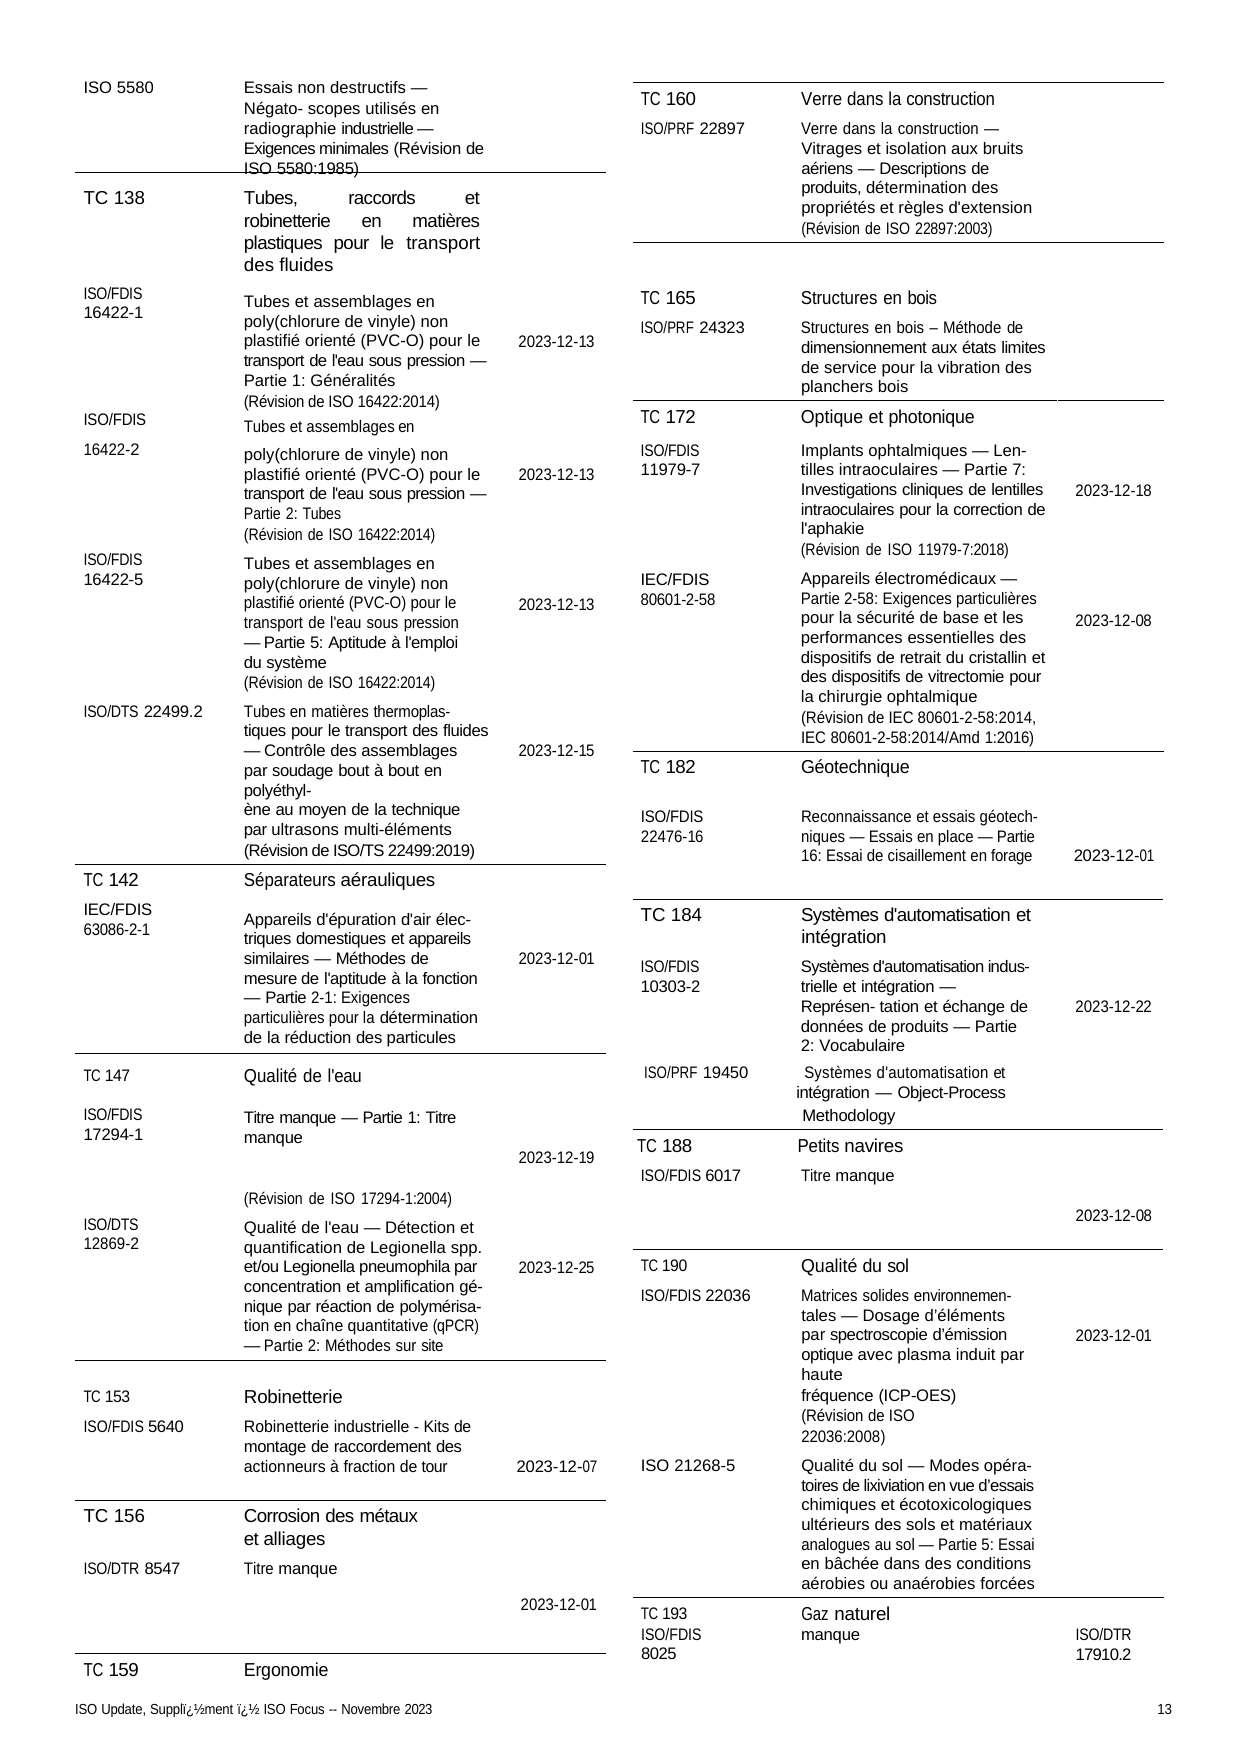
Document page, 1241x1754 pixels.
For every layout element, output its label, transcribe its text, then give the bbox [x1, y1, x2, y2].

text Appareils électromédicaux — Partie 2-58: Exigences particulières pour la sécurité de base et les performances essentielles des dispositifs de retrait du cristallin et des dispositifs de vitrectomie pour la chirurgie ophtalmique [801, 569, 1047, 706]
subtitle TC 184 Systèmes d'automatisation et intégration [640, 904, 1031, 948]
text IEC/FDIS 63086-2-1 [83, 900, 153, 939]
text tales — Dosage d’éléments par spectroscopie d’émission optique avec plasma induit par haute [801, 1306, 1033, 1384]
text 16422-2 [83, 440, 148, 459]
subtitle TC 138 Tubes, raccords et robinetterie en matières plastiques pour le transport des fluides [83, 187, 480, 275]
text ISO/DTR 17910.2 [1075, 1625, 1174, 1664]
text 2023-12-22 [1075, 997, 1178, 1016]
text Implants ophtalmiques — Len- tilles intraoculaires — Partie 7: Investigations cliniques de lentilles intraoculaires pour la correction de l'aphakie [801, 440, 1047, 538]
subtitle TC 172 Optique et photonique [640, 406, 1178, 427]
text 2023-12-18 [1075, 481, 1178, 500]
list Partie 5: Aptitude à l'emploi du système [244, 633, 477, 672]
text ISO/PRF 24323 Structures en bois – Méthode de [640, 318, 1178, 337]
text ISO/PRF 22897 Verre dans la construction — [641, 119, 1178, 138]
text (Révision de ISO 11979-7:2018) [801, 540, 1047, 559]
text Appareils d'épuration d'air élec- triques domestiques et appareils [244, 909, 474, 948]
text TC 193 Gaz naturel [641, 1603, 1178, 1624]
text ISO/FDIS 16422-5 [83, 550, 144, 589]
text 2023-12-19 [518, 1148, 601, 1167]
subtitle TC 142 Séparateurs aérauliques [83, 869, 483, 890]
text ISO/FDIS 16422-1 [83, 283, 144, 322]
text ISO/DTR 8547 Titre manque [83, 1558, 601, 1578]
text Tubes et assemblages en [243, 420, 487, 436]
text actionneurs à fraction de tour 2023-12-07 [244, 1456, 601, 1476]
text ISO/FDIS 22036 Matrices solides environnemen- [641, 1286, 1037, 1305]
text Partie 2: Tubes [244, 504, 487, 523]
text (Révision de ISO 17294-1:2004) [244, 1188, 485, 1208]
text 2023-12-01 [518, 949, 597, 968]
text 2023-12-15 [518, 741, 601, 760]
text ISO/PRF 19450 Systèmes d'automatisation et [620, 1064, 1006, 1082]
text montage de raccordement des [244, 1436, 601, 1456]
text 2023-12-01 [62, 1598, 597, 1613]
text Tubes et assemblages en poly(chlorure de vinyle) non plastifié orienté (PVC-O) pour le transport de l'eau sous pression [244, 554, 487, 632]
text ène au moyen de la technique par ultrasons multi-éléments (Révision de ISO/TS 22499:2019) [244, 800, 480, 859]
text fréquence (ICP-OES) (Révision de ISO 22036:2008) [801, 1386, 1002, 1446]
text ISO/FDIS 8025 Titre manque [801, 1625, 1043, 1644]
text Methodology [620, 1106, 896, 1125]
text ISO/FDIS [83, 413, 148, 429]
text intégration — Object-Process [620, 1082, 1006, 1102]
text 2023-12-13 [518, 464, 601, 484]
text Tubes et assemblages en poly(chlorure de vinyle) non plastifié orienté (PVC-O) pour le transport de l'eau sous pression — [243, 292, 487, 370]
subtitle TC 188 Petits navires [620, 1134, 903, 1156]
text ISO/FDIS 6017 Titre manque [641, 1166, 1037, 1185]
text ISO 21268-5 Qualité du sol — Modes opéra- toires de lixiviation en vue d’essais chimiques et écotoxicologiques ultérieurs des sols et matériaux analogues au sol — Partie 5: Essai en bâchée dans des conditions aérobies ou anaérobies forcées [641, 1456, 1038, 1593]
text ISO/FDIS 10303-2 [640, 957, 701, 996]
text ISO/FDIS 22476-16 [641, 807, 706, 846]
text 2023-12-08 [1075, 1206, 1178, 1225]
text 2023-12-13 [518, 594, 601, 614]
text poly(chlorure de vinyle) non plastifié orienté (PVC-O) pour le transport de l'eau sous pression — [244, 444, 487, 503]
list Contrôle des assemblages par soudage bout à bout en polyéthyl- [244, 741, 484, 799]
text ISO/DTS 22499.2 Tubes en matières thermoplas- [83, 706, 489, 720]
subtitle TC 159 Ergonomie [83, 1658, 341, 1680]
text dimensionnement aux états limites de service pour la vibration des planchers bois [801, 338, 1048, 396]
text (Révision de IEC 80601-2-58:2014, IEC 80601-2-58:2014/Amd 1:2016) [801, 708, 1048, 747]
text tiques pour le transport des fluides [244, 721, 489, 740]
text Vitrages et isolation aux bruits aériens — Descriptions de produits, détermination des propriétés et règles d'extension [801, 139, 1049, 217]
subtitle TC 165 Structures en bois [640, 287, 1178, 308]
text 2023-12-01 [1075, 1326, 1178, 1345]
text ISO/FDIS 5640 Robinetterie industrielle - Kits de [83, 1416, 601, 1436]
text Titre manque — Partie 1: Titre manque [244, 1108, 485, 1147]
text (Révision de ISO 22897:2003) [801, 219, 1178, 238]
text Qualité de l'eau — Détection et quantification de Legionella spp. et/ou Legionella pneumophila par concentration et amplification gé- nique par réaction de polymérisa- tion en chaîne quantitative (qPCR) [244, 1218, 485, 1335]
text (Révision de ISO 16422:2014) [244, 673, 487, 692]
text ISO/FDIS 8025 Titre manque [641, 1625, 702, 1682]
text similaires — Méthodes de mesure de l'aptitude à la fonction — Partie 2-1: Exigences particulières pour la détermination de la réduction des particules [244, 949, 484, 1047]
subtitle TC 156 Corrosion des métaux et alliages [83, 1505, 434, 1549]
text ISO 5580 Essais non destructifs — Négato- scopes utilisés en radiographie industrielle — Exigences minimales (Révision de ISO 5580:1985) [83, 78, 490, 172]
text 2023-12-13 [518, 332, 601, 351]
text TC 190 Qualité du sol [641, 1254, 1037, 1276]
text Reconnaissance et essais géotech- niques — Essais en place — Partie [801, 807, 1060, 846]
text ISO/DTS 12869-2 [83, 1214, 140, 1253]
text ISO/FDIS 11979-7 [640, 440, 701, 479]
text Partie 1: Généralités (Révision de ISO 16422:2014) [243, 371, 454, 411]
text 2023-12-25 [518, 1258, 601, 1277]
text ISO/FDIS 17294-1 [83, 1105, 144, 1144]
text TC 153 Robinetterie [83, 1385, 601, 1407]
text TC 147 Qualité de l'eau [83, 1064, 369, 1086]
subtitle TC 160 Verre dans la construction [641, 88, 1178, 109]
subtitle TC 182 Géotechnique [640, 756, 1178, 778]
list Partie 2: Méthodes sur site [244, 1336, 485, 1355]
text 2023-12-08 [1075, 611, 1178, 630]
text 16: Essai de cisaillement en forage 2023-12-01 [801, 846, 1178, 865]
text IEC/FDIS 80601-2-58 [640, 570, 719, 609]
text Systèmes d'automatisation indus- trielle et intégration — Représen- tation et échange de données de produits — Partie 2: Vocabulaire [801, 957, 1034, 1055]
text (Révision de ISO 16422:2014) [244, 525, 487, 544]
